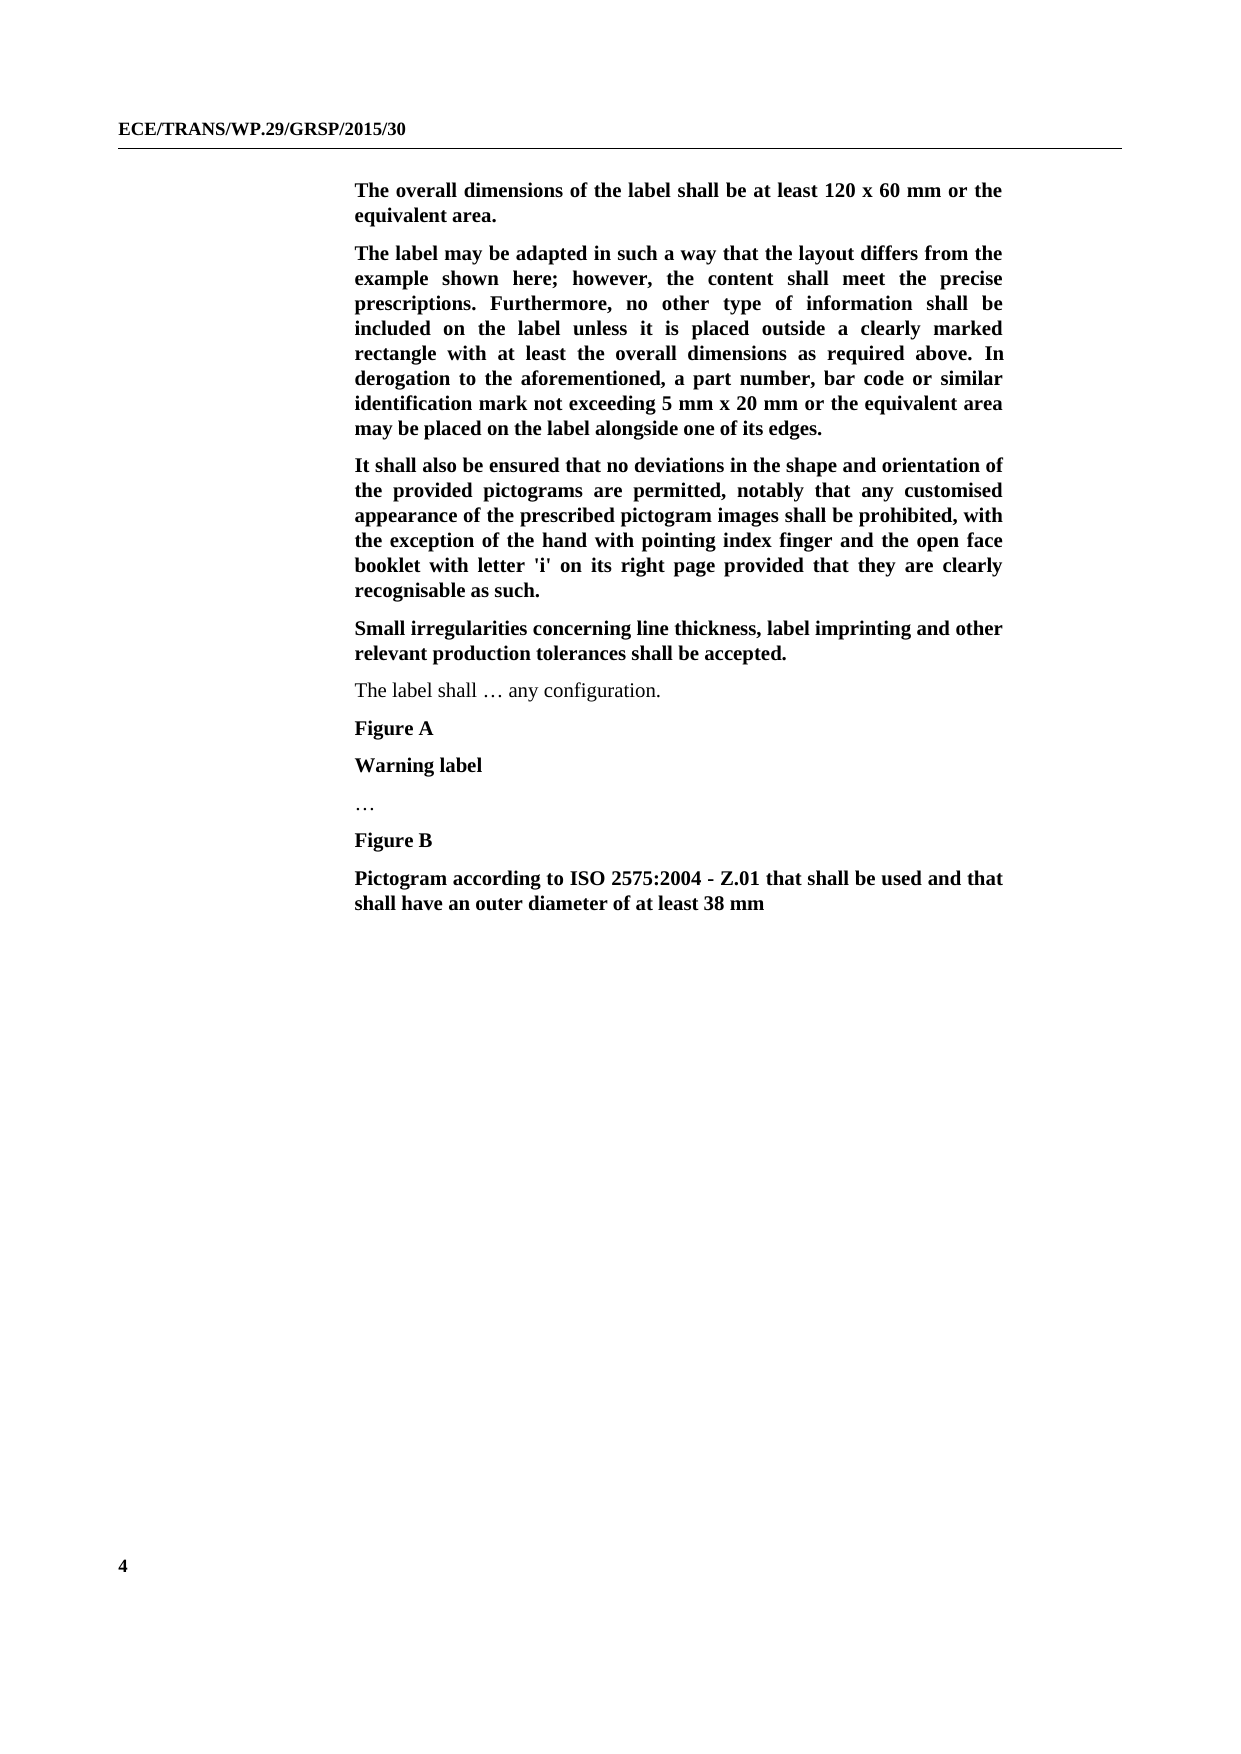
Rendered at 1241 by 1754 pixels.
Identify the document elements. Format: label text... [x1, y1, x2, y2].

text The label shall … any configuration. [236, 677, 1004, 702]
text Warning label [354, 752, 1004, 777]
text The label may be adapted in such a way that the layout differs from the example shown here; however, the content shall meet the precise prescriptions. Furthermore, no other type of information shall be included on the label unless it is placed outside a clearly marked rectangle with at least the overall dimensions as required above. In derogation to the aforementioned, a part number, bar code or similar identification mark not exceeding 5 mm x 20 mm or the equivalent area may be placed on the label alongside one of its edges. [236, 240, 1004, 440]
text Pictogram according to ISO 2575:2004 - Z.01 that shall be used and that shall have an outer diameter of at least 38 mm [354, 865, 1004, 915]
text Small irregularities concerning line thickness, label imprinting and other relevant production tolerances shall be accepted. [354, 615, 1004, 665]
text Figure A [354, 715, 1004, 740]
text It shall also be ensured that no deviations in the shape and orientation of the provided pictograms are permitted, notably that any customised appearance of the prescribed pictogram images shall be prohibited, with the exception of the hand with pointing index finger and the open face booklet with letter 'i' on its right page provided that they are clearly recognisable as such. [236, 452, 1004, 602]
text The overall dimensions of the label shall be at least 120 x 60 mm or the equivalent area. [236, 177, 1004, 227]
text … [354, 790, 1004, 815]
text Figure B [354, 827, 1004, 852]
